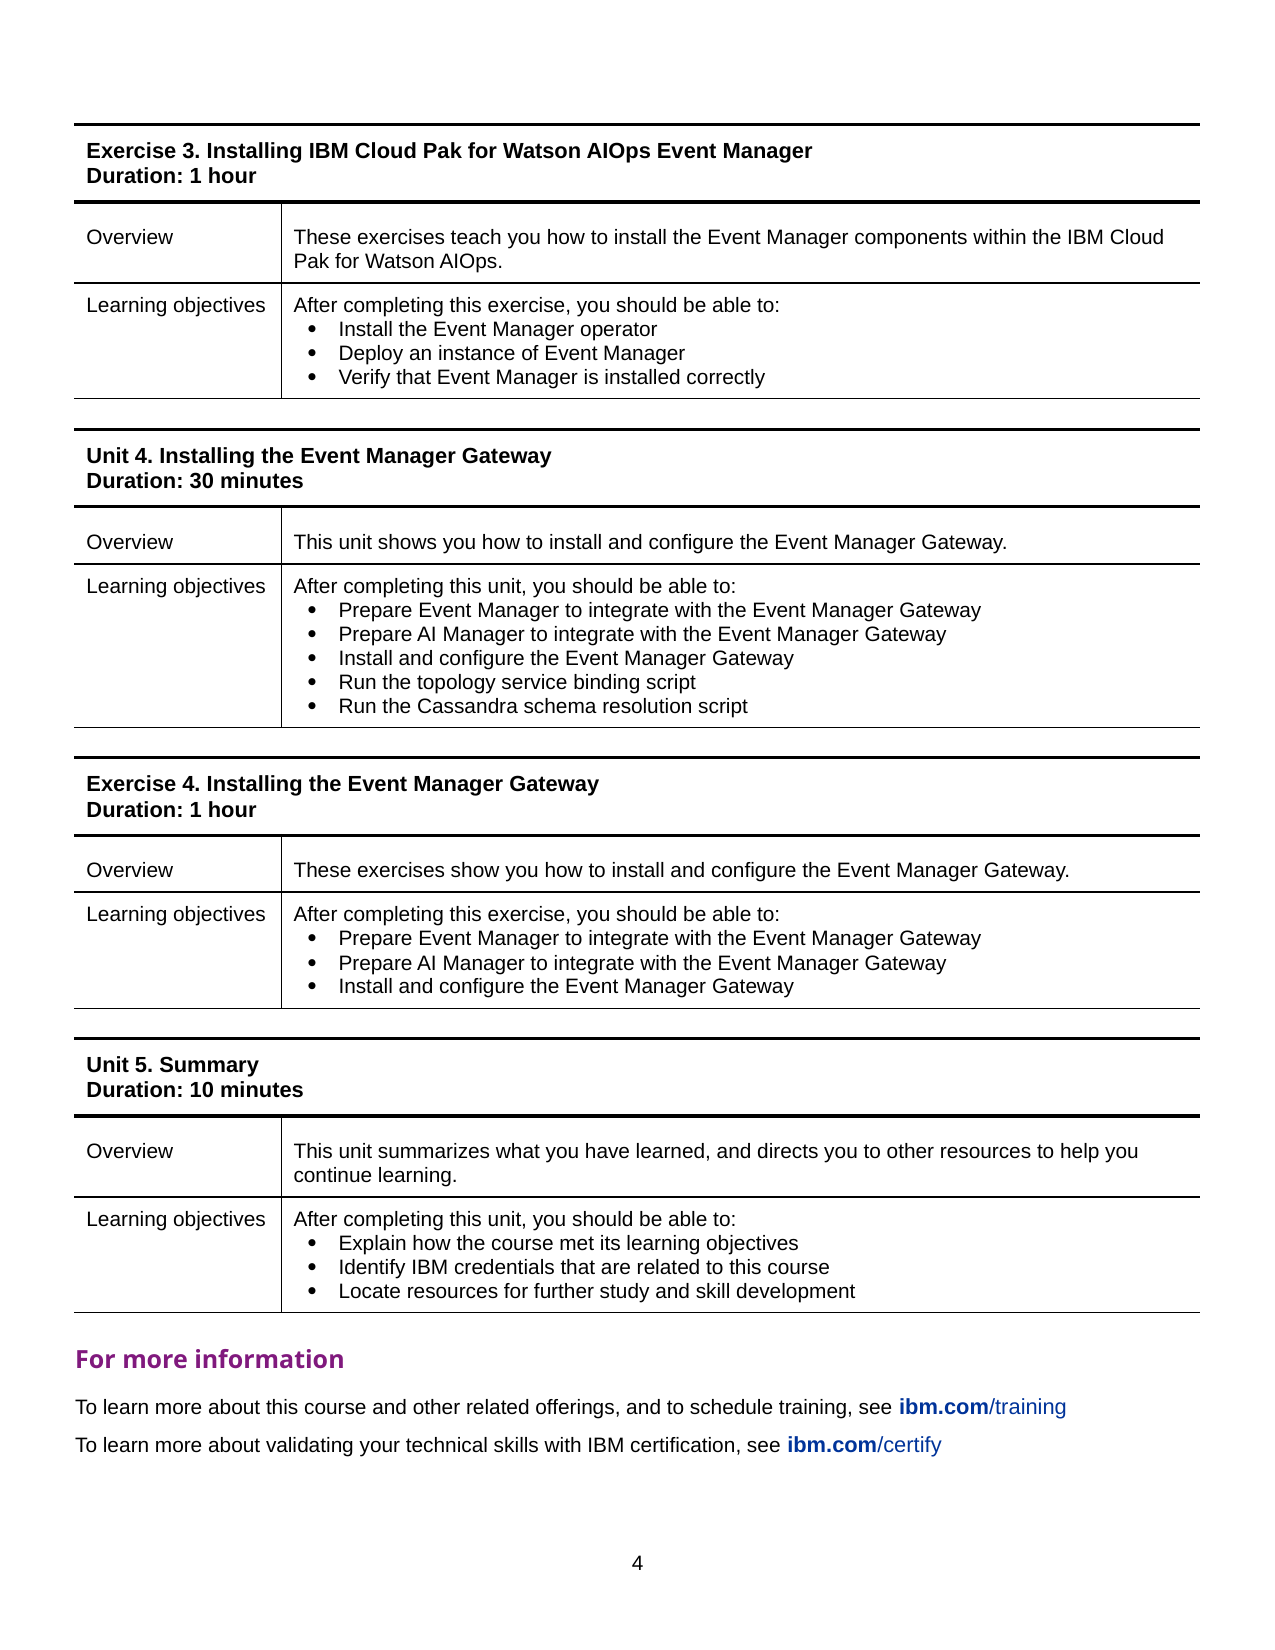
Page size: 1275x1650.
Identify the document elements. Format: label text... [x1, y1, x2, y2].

table_header Exercise 4. Installing the Event Manager Gateway Duration: 1 hour [74, 759, 1200, 834]
table_cell Overview [74, 508, 281, 562]
table_header Exercise 3. Installing IBM Cloud Pak for Watson AIOps Event Manager Duration: 1 hour [74, 126, 1200, 200]
table_cell These exercises show you how to install and configure the Event Manager Gateway. [282, 837, 1200, 891]
table_cell Learning objectives [74, 284, 281, 398]
table_cell After completing this unit, you should be able to: Prepare Event Manager to integrate with the Event Manager Gateway Prepare AI Manager to integrate with the Event Manager Gateway Install and configure the Event Manager Gateway Run the topology service binding script Run the Cassandra schema resolution script [282, 565, 1200, 727]
table_cell After completing this exercise, you should be able to: Prepare Event Manager to integrate with the Event Manager Gateway Prepare AI Manager to integrate with the Event Manager Gateway Install and configure the Event Manager Gateway [282, 893, 1200, 1007]
table_header Unit 5. Summary Duration: 10 minutes [74, 1040, 1200, 1114]
table_cell Learning objectives [74, 1198, 281, 1312]
table_cell Overview [74, 837, 281, 891]
table_cell This unit shows you how to install and configure the Event Manager Gateway. [282, 508, 1200, 562]
table_cell Overview [74, 204, 281, 282]
subtitle For more information [75, 1341, 1200, 1376]
table_header Unit 4. Installing the Event Manager Gateway Duration: 30 minutes [74, 431, 1200, 505]
table_cell These exercises teach you how to install the Event Manager components within the IBM Cloud Pak for Watson AIOps. [282, 204, 1200, 282]
table_cell Learning objectives [74, 565, 281, 727]
table_cell Learning objectives [74, 893, 281, 1007]
table_cell Overview [74, 1118, 281, 1196]
table_cell After completing this exercise, you should be able to: Install the Event Manager operator Deploy an instance of Event Manager Verify that Event Manager is installed correctly [282, 284, 1200, 398]
table_cell After completing this unit, you should be able to: Explain how the course met its learning objectives Identify IBM credentials that are related to this course Locate resources for further study and skill development [282, 1198, 1200, 1312]
table_cell This unit summarizes what you have learned, and directs you to other resources to help you continue learning. [282, 1118, 1200, 1196]
text To learn more about validating your technical skills with IBM certification, see ibm.com/certify [75, 1432, 1200, 1457]
text To learn more about this course and other related offerings, and to schedule training, see ibm.com/training [75, 1394, 1200, 1419]
